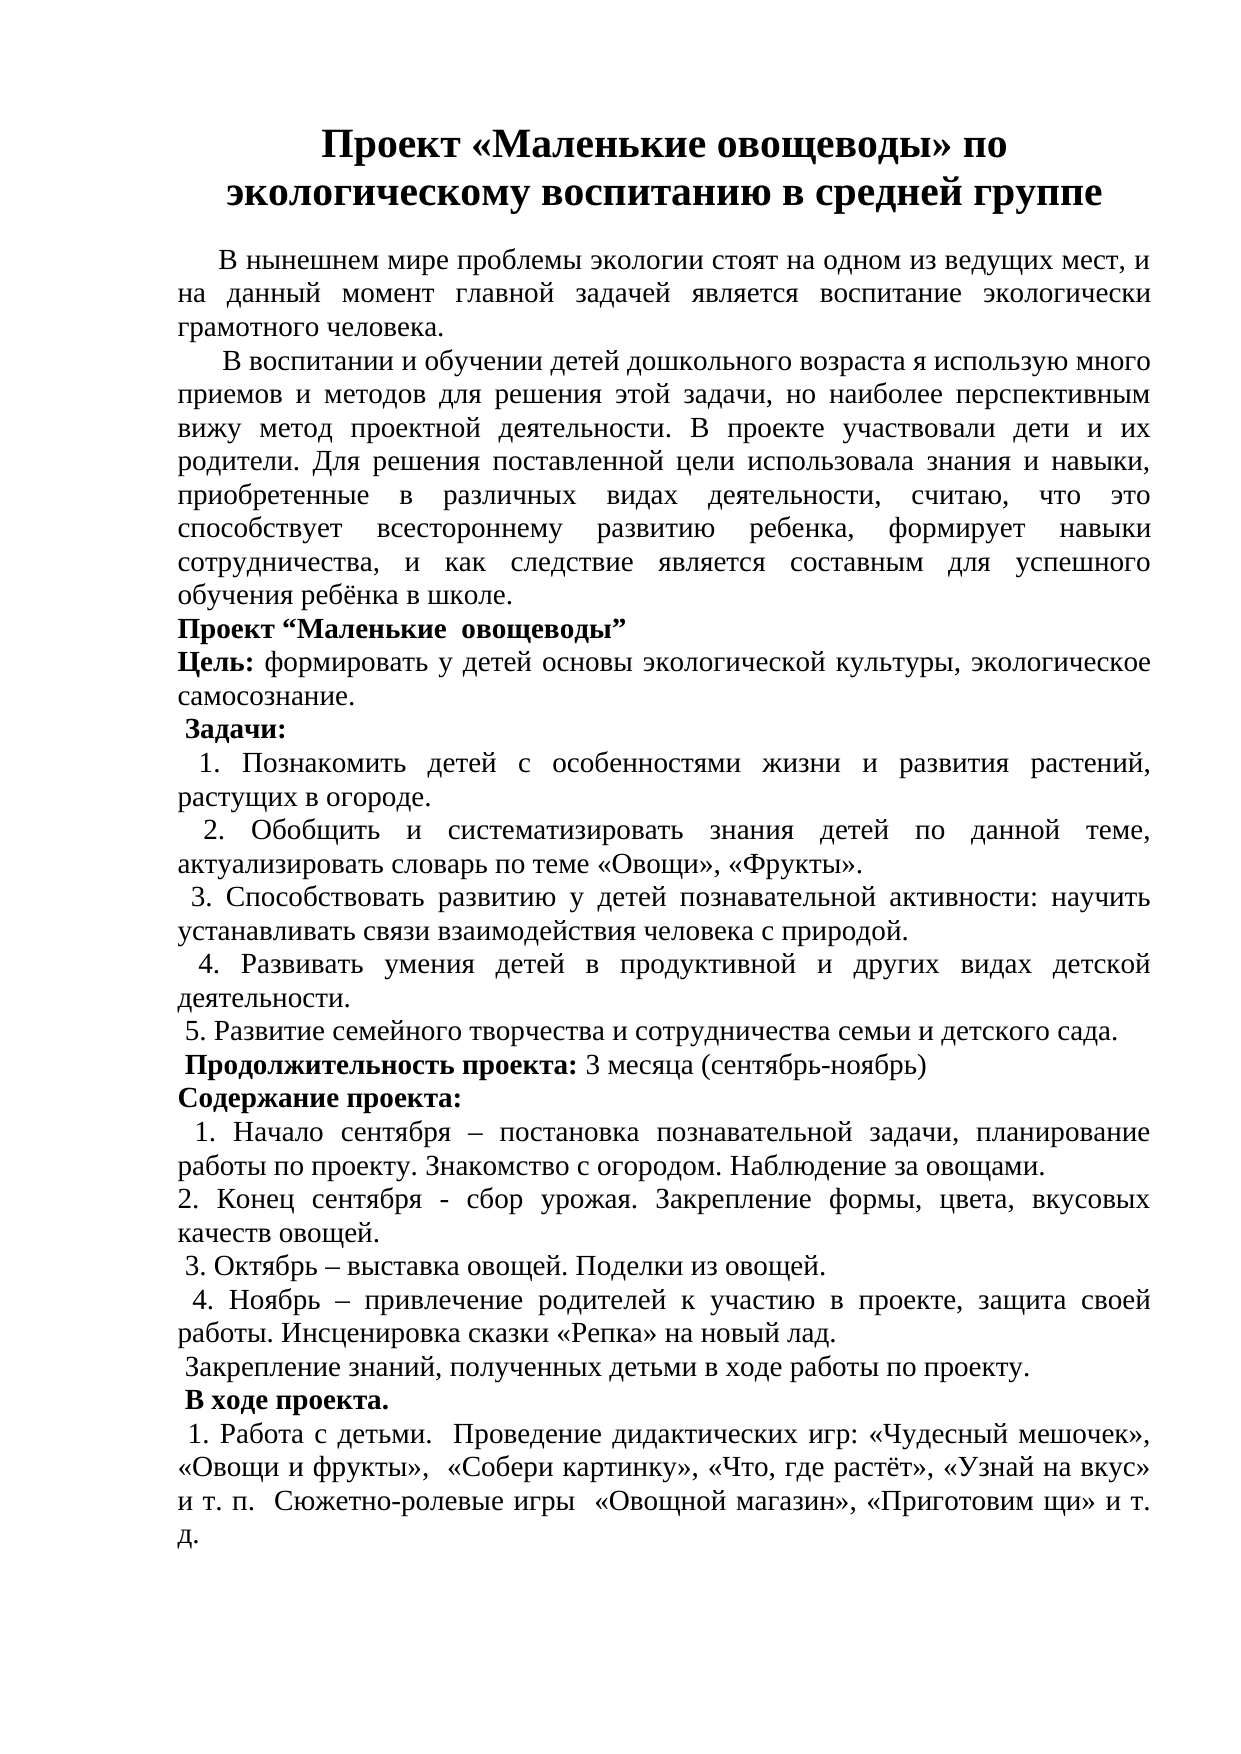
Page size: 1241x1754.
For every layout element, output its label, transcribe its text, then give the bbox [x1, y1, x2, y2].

text В ходе проекта. [177, 1382, 1152, 1416]
text 5. Развитие семейного творчества и сотрудничества семьи и детского сада. [177, 1013, 1152, 1047]
text 4. Развивать умения детей в продуктивной и других видах детской деятельности. [177, 946, 1152, 1013]
text 2. Обобщить и систематизировать знания детей по данной теме, актуализировать словарь по теме «Овощи», «Фрукты». [177, 812, 1152, 879]
text Проект «Маленькие овощеводы» по экологическому воспитанию в средней группе [177, 118, 1152, 214]
text 1. Работа с детьми. Проведение дидактических игр: «Чудесный мешочек», «Овощи и фрукты», «Собери картинку», «Что, где растёт», «Узнай на вкус» и т. п. Сюжетно-ролевые игры «Овощной магазин», «Приготовим щи» и т. д. [177, 1416, 1152, 1550]
text Цель: формировать у детей основы экологической культуры, экологическое самосознание. [177, 644, 1152, 712]
text В воспитании и обучении детей дошкольного возраста я использую много приемов и методов для решения этой задачи, но наиболее перспективным вижу метод проектной деятельности. В проекте участвовали дети и их родители. Для решения поставленной цели использовала знания и навыки, приобретенные в различных видах деятельности, считаю, что это способствует всестороннему развитию ребенка, формирует навыки сотрудничества, и как следствие является составным для успешного обучения ребёнка в школе. [177, 343, 1152, 611]
text 4. Ноябрь – привлечение родителей к участию в проекте, защита своей работы. Инсценировка сказки «Репка» на новый лад. [177, 1282, 1152, 1349]
text 2. Конец сентября - сбор урожая. Закрепление формы, цвета, вкусовых качеств овощей. [177, 1181, 1152, 1248]
text 1. Познакомить детей с особенностями жизни и развития растений, растущих в огороде. [177, 745, 1152, 812]
text 3. Октябрь – выставка овощей. Поделки из овощей. [177, 1248, 1152, 1282]
text Продолжительность проекта: 3 месяца (сентябрь-ноябрь) [177, 1047, 1152, 1081]
text Задачи: [177, 712, 1152, 745]
text 1. Начало сентября – постановка познавательной задачи, планирование работы по проекту. Знакомство с огородом. Наблюдение за овощами. [177, 1114, 1152, 1181]
text 3. Способствовать развитию у детей познавательной активности: научить устанавливать связи взаимодействия человека с природой. [177, 879, 1152, 946]
text Проект “Маленькие овощеводы” [177, 611, 1152, 644]
text Содержание проекта: [177, 1081, 1152, 1114]
text Закрепление знаний, полученных детьми в ходе работы по проекту. [177, 1349, 1152, 1382]
text В нынешнем мире проблемы экологии стоят на одном из ведущих мест, и на данный момент главной задачей является воспитание экологически грамотного человека. [177, 242, 1152, 343]
